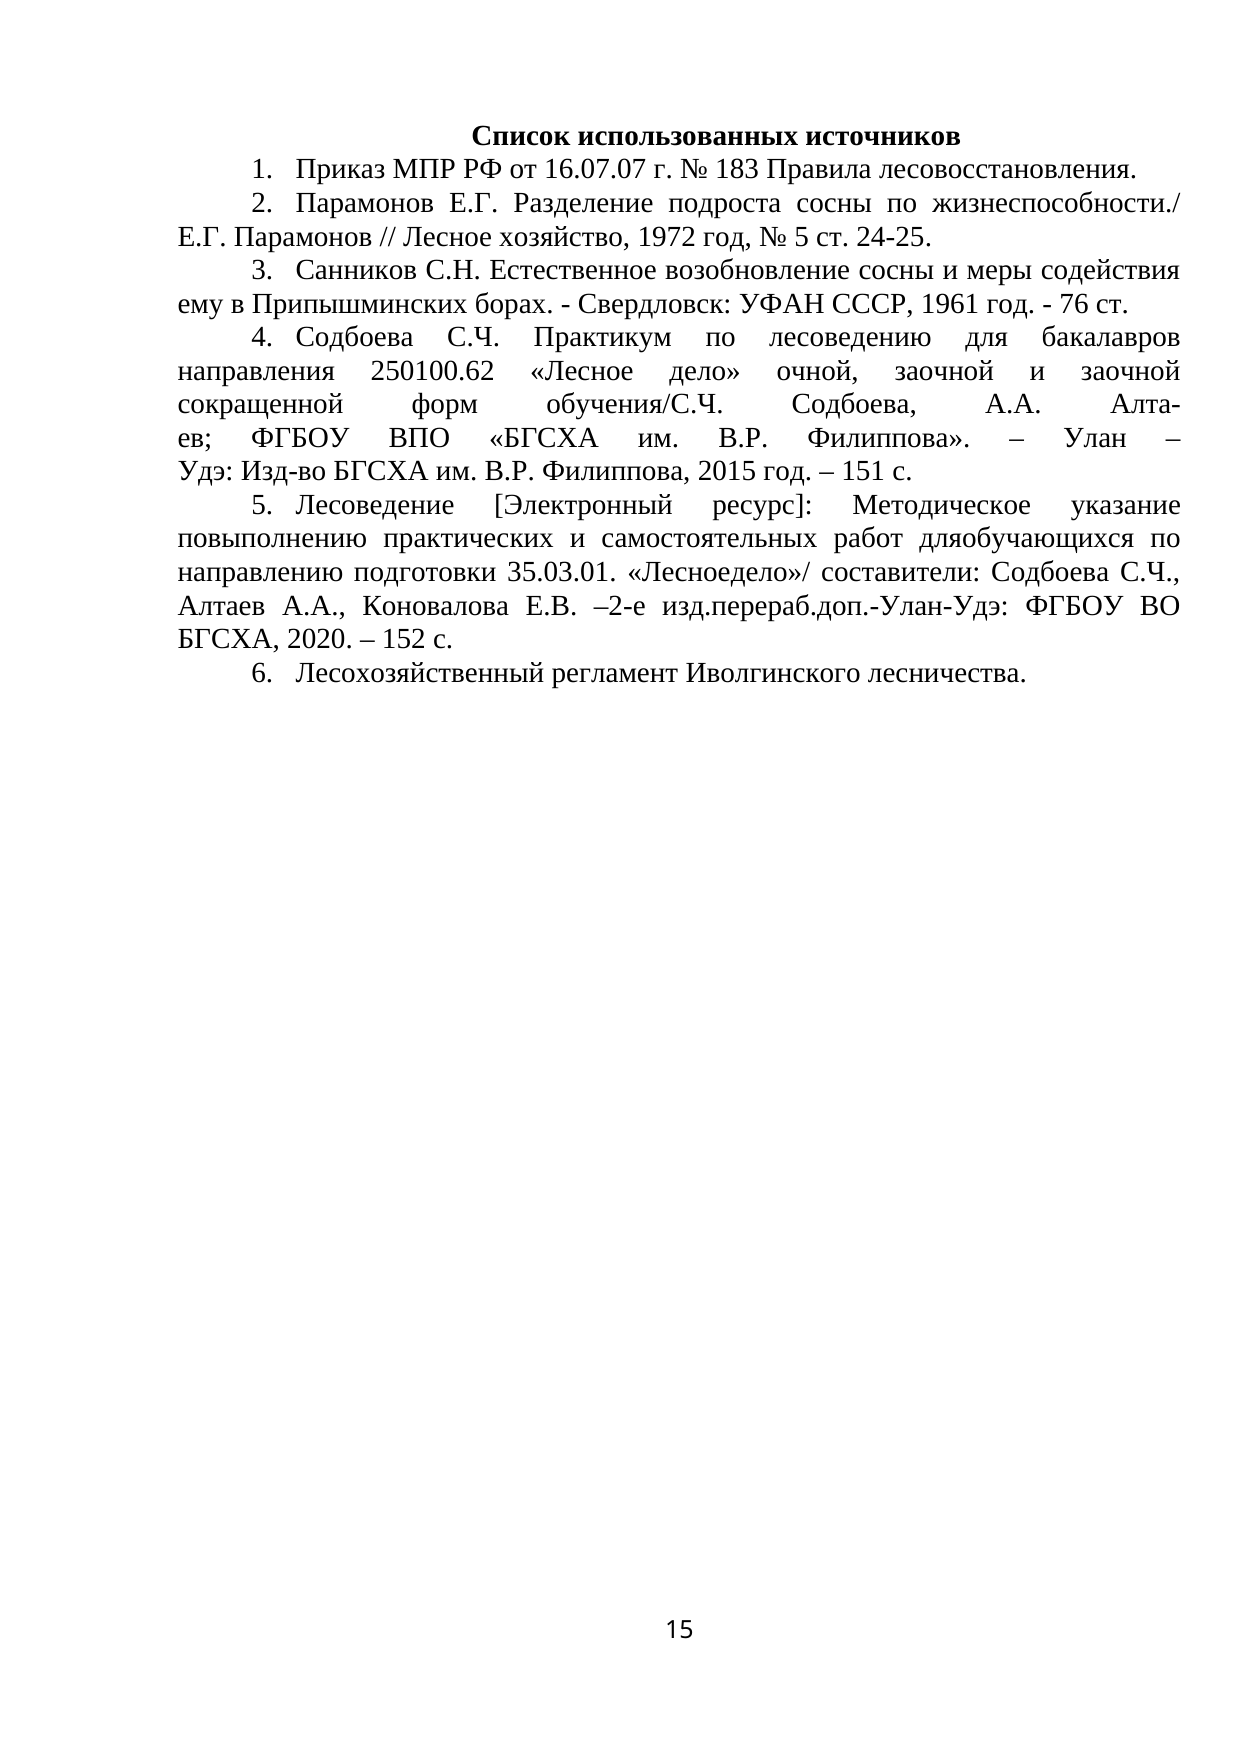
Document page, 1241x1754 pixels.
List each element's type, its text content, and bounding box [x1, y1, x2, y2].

list Приказ МПР РФ от 16.07.07 г. № 183 Правила лесовосстановления. [177, 152, 1181, 185]
list Содбоева С.Ч. Практикум по лесоведению для бакалавров направления 250100.62 «Лесное дело» очной, заочной и заочной сокращенной форм обучения/С.Ч. Содбоева, А.А. Алта- ев; ФГБОУ ВПО «БГСХА им. В.Р. Филиппова». – Улан – Удэ: Изд-во БГСХА им. В.Р. Филиппова, 2015 год. – 151 с. [177, 319, 1181, 487]
text Список использованных источников [177, 118, 1181, 152]
list Лесохозяйственный регламент Иволгинского лесничества. [177, 655, 1181, 688]
list Санников С.Н. Естественное возобновление сосны и меры содействия ему в Припышминских борах. - Свердловск: УФАН СССР, 1961 год. - 76 ст. [177, 252, 1181, 319]
list Парамонов Е.Г. Разделение подроста сосны по жизнеспособности./ Е.Г. Парамонов // Лесное хозяйство, 1972 год, № 5 ст. 24-25. [177, 185, 1181, 252]
list Лесоведение [Электронный ресурс]: Методическое указание повыполнению практических и самостоятельных работ дляобучающихся по направлению подготовки 35.03.01. «Лесноедело»/ составители: Содбоева С.Ч., Алтаев А.А., Коновалова Е.В. –2-е изд.перераб.доп.-Улан-Удэ: ФГБОУ ВО БГСХА, 2020. – 152 с. [177, 487, 1181, 655]
